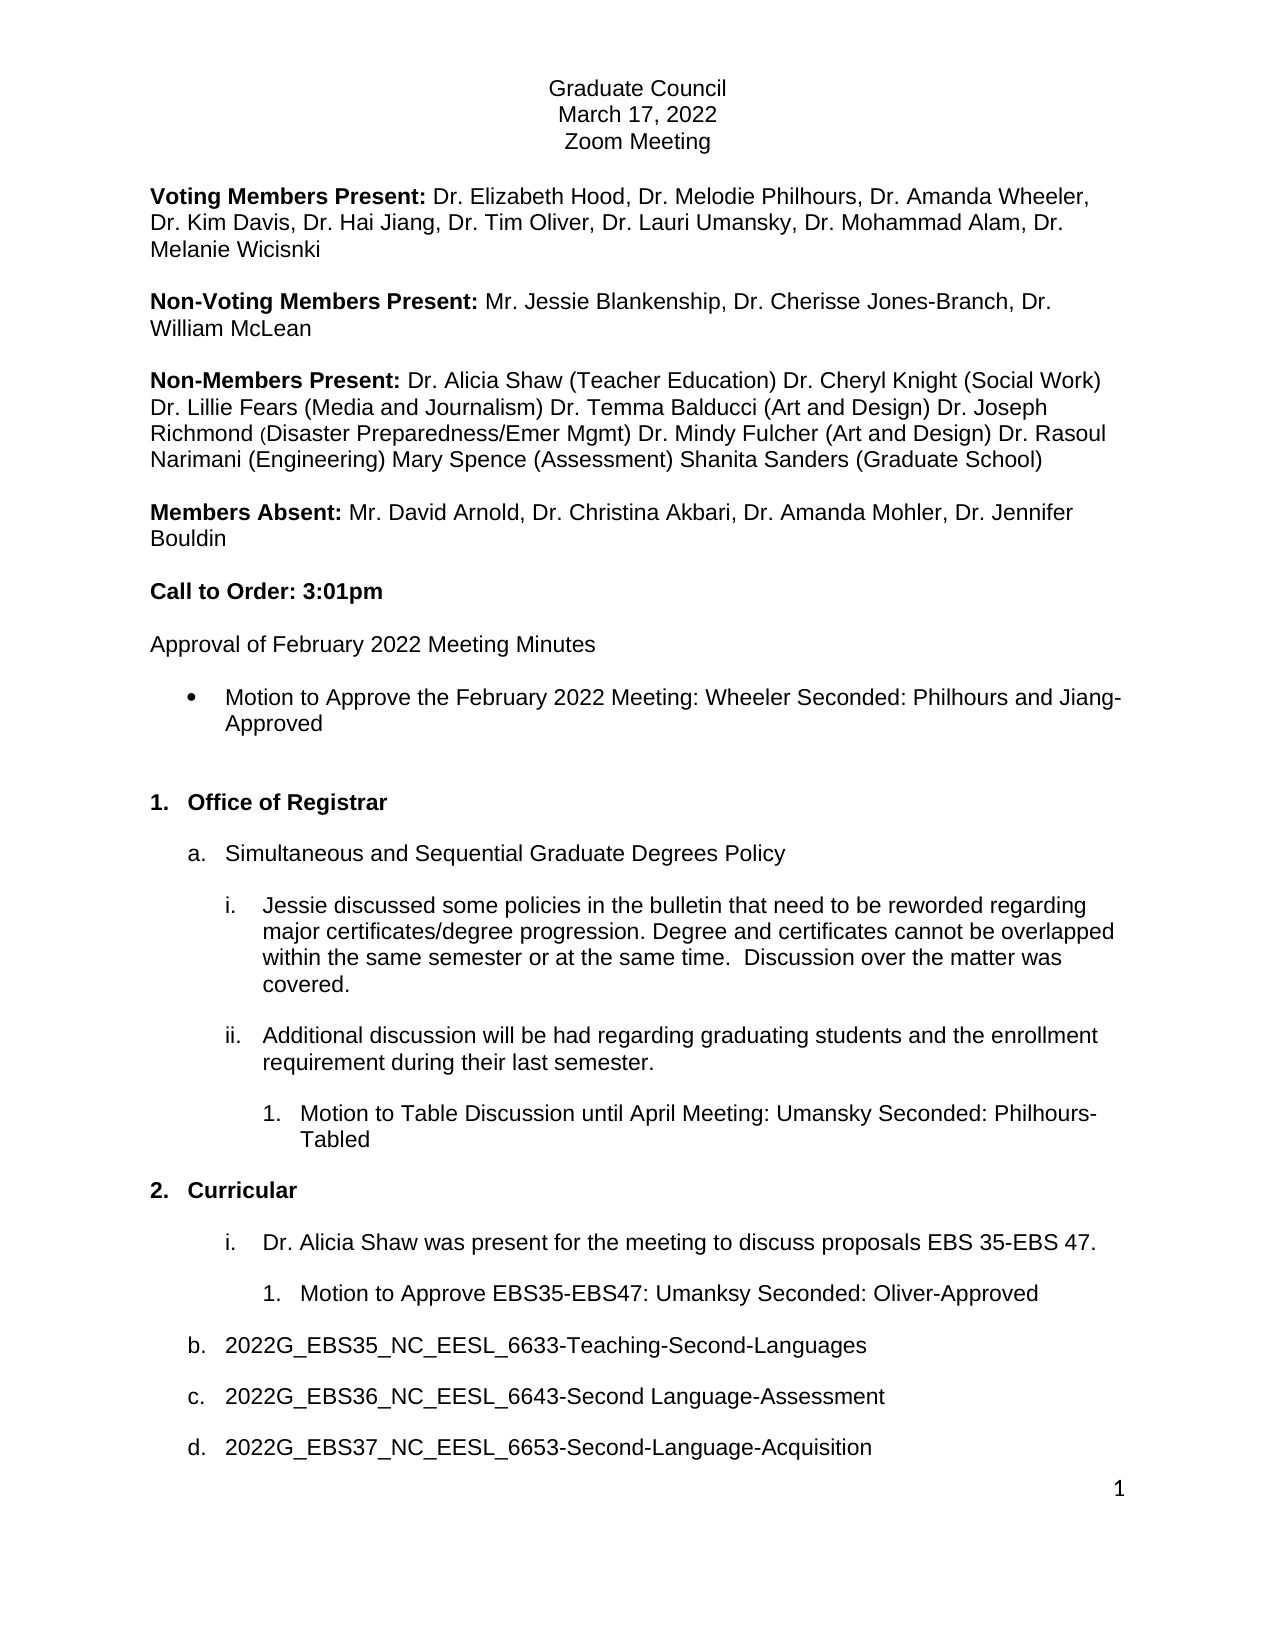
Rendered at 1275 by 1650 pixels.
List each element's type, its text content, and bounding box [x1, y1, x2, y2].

list Simultaneous and Sequential Graduate Degrees Policy [187, 840, 1125, 867]
list Additional discussion will be had regarding graduating students and the enrollment requirement during their last semester. [225, 1022, 1125, 1075]
list Motion to Approve the February 2022 Meeting: Wheeler Seconded: Philhours and Jiang-Approved [187, 683, 1125, 736]
list Motion to Approve EBS35-EBS47: Umanksy Seconded: Oliver-Approved [262, 1280, 1125, 1307]
text Non-Members Present: Dr. Alicia Shaw (Teacher Education) Dr. Cheryl Knight (Social Work) Dr. Lillie Fears (Media and Journalism) Dr. Temma Balducci (Art and Design) Dr. Joseph Richmond (Disaster Preparedness/Emer Mgmt) Dr. Mindy Fulcher (Art and Design) Dr. Rasoul Narimani (Engineering) Mary Spence (Assessment) Shanita Sanders (Graduate School) [150, 367, 1125, 473]
list Office of Registrar [150, 789, 1125, 815]
text Call to Order: 3:01pm [150, 578, 1125, 604]
text Voting Members Present: Dr. Elizabeth Hood, Dr. Melodie Philhours, Dr. Amanda Wheeler, Dr. Kim Davis, Dr. Hai Jiang, Dr. Tim Oliver, Dr. Lauri Umansky, Dr. Mohammad Alam, Dr. Melanie Wicisnki [150, 183, 1125, 262]
list Curricular [150, 1177, 1125, 1204]
list Jessie discussed some policies in the bulletin that need to be reworded regarding major certificates/degree progression. Degree and certificates cannot be overlapped within the same semester or at the same time. Discussion over the matter was covered. [225, 892, 1125, 997]
list 2022G_EBS37_NC_EESL_6653-Second-Language-Acquisition [187, 1434, 1125, 1461]
list Dr. Alicia Shaw was present for the meeting to discuss proposals EBS 35-EBS 47. [225, 1229, 1125, 1255]
list 2022G_EBS36_NC_EESL_6643-Second Language-Assessment [187, 1383, 1125, 1409]
text Approval of February 2022 Meeting Minutes [150, 631, 1125, 657]
list 2022G_EBS35_NC_EESL_6633-Teaching-Second-Languages [187, 1332, 1125, 1358]
text Non-Voting Members Present: Mr. Jessie Blankenship, Dr. Cherisse Jones-Branch, Dr. William McLean [150, 288, 1125, 341]
list Motion to Table Discussion until April Meeting: Umansky Seconded: Philhours-Tabled [262, 1100, 1125, 1152]
text Members Absent: Mr. David Arnold, Dr. Christina Akbari, Dr. Amanda Mohler, Dr. Jennifer Bouldin [150, 499, 1125, 552]
